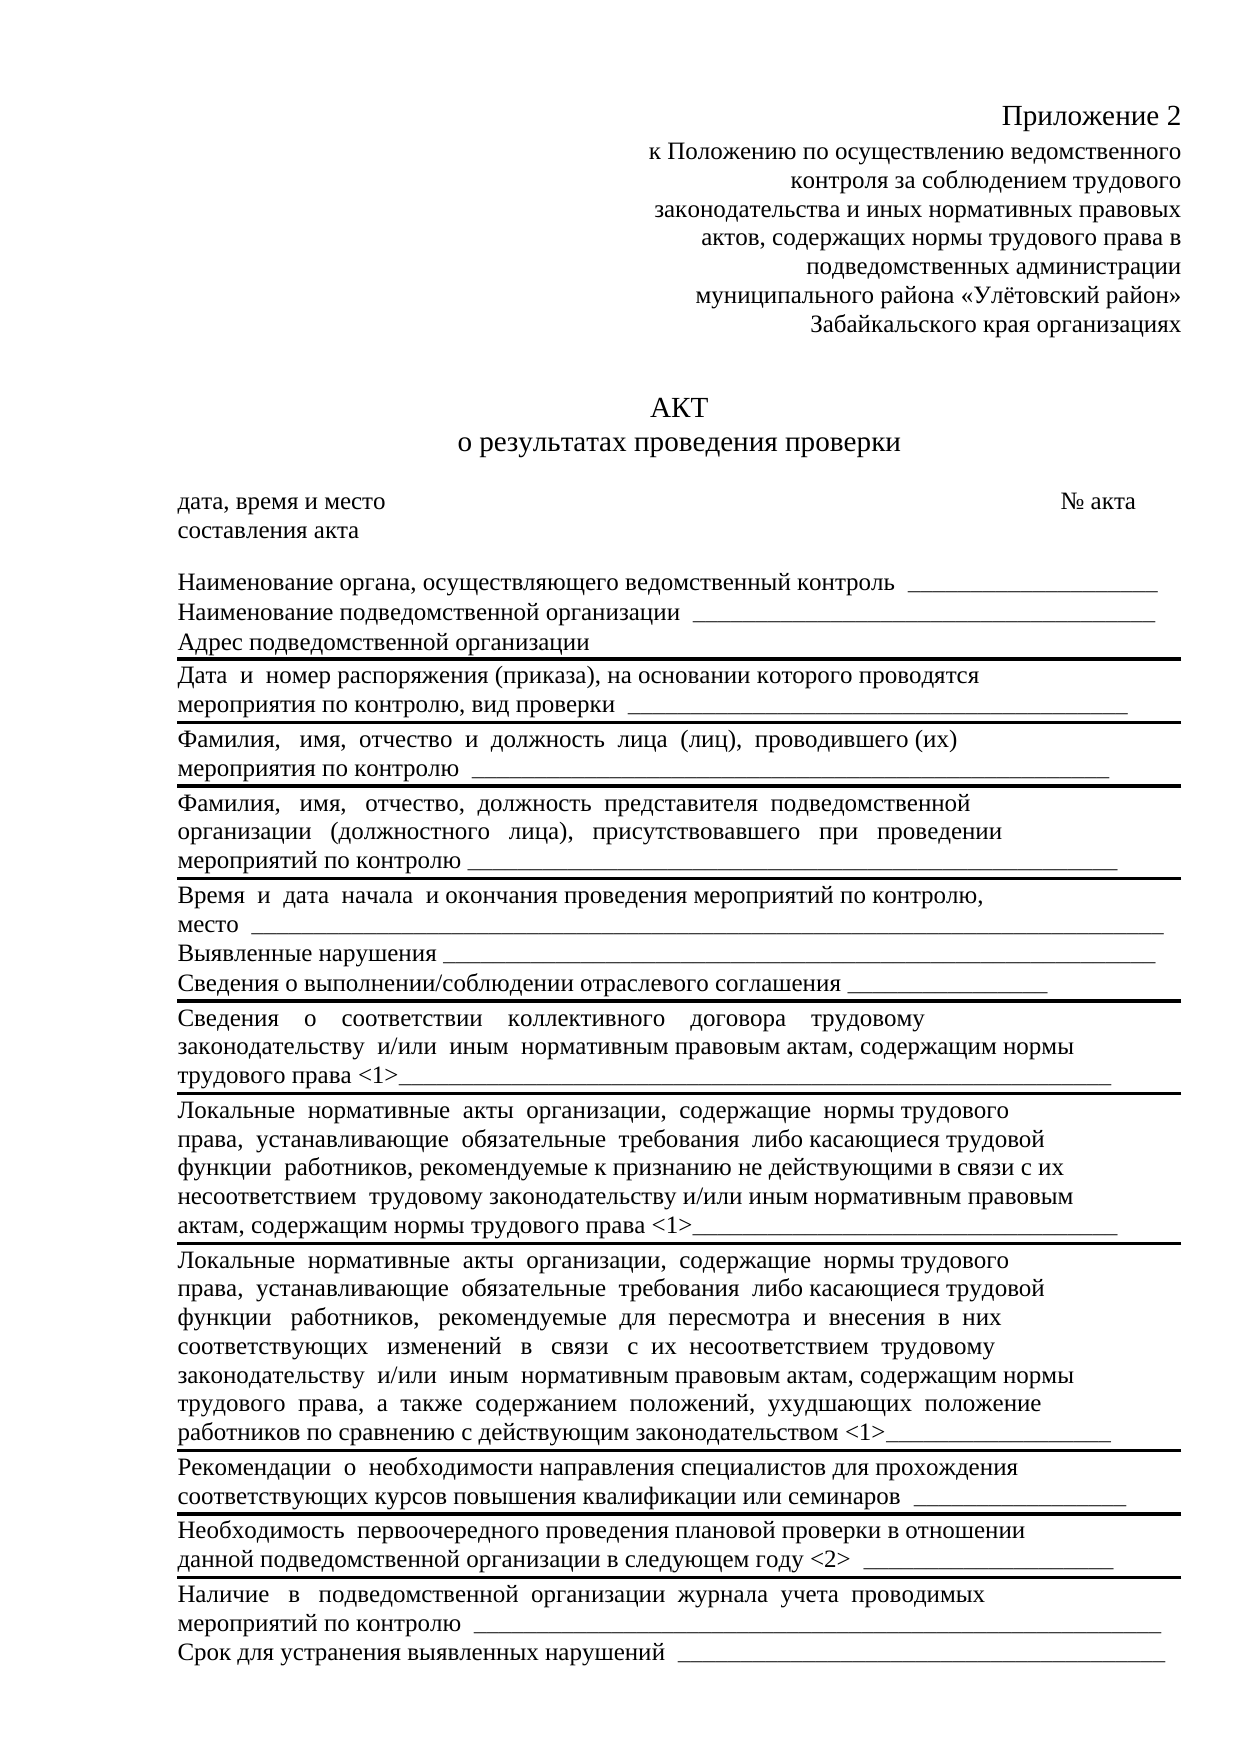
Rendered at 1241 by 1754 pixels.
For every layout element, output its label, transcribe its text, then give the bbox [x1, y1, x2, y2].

text соответствующих курсов повышения квалификации или семинаров _________________ [177, 1481, 1181, 1512]
text Время и дата начала и окончания проведения мероприятий по контролю, [177, 880, 1181, 909]
text Наименование органа, осуществляющего ведомственный контроль ____________________ [177, 567, 1181, 597]
text права, устанавливающие обязательные требования либо касающиеся трудовой [177, 1124, 1181, 1152]
text мероприятия по контролю, вид проверки ________________________________________ [177, 689, 1181, 721]
text Фамилия, имя, отчество, должность представителя подведомственной [177, 788, 1181, 816]
text Локальные нормативные акты организации, содержащие нормы трудового [177, 1245, 1181, 1273]
text функции работников, рекомендуемые для пересмотра и внесения в них [177, 1302, 1181, 1331]
text Выявленные нарушения _________________________________________________________ [177, 938, 1181, 968]
text мероприятий по контролю _______________________________________________________ [177, 1608, 1181, 1637]
text актам, содержащим нормы трудового права <1>__________________________________ [177, 1210, 1181, 1242]
text законодательству и/или иным нормативным правовым актам, содержащим нормы [177, 1031, 1181, 1060]
text Необходимость первоочередного проведения плановой проверки в отношении [177, 1516, 1181, 1544]
text о результатах проведения проверки [177, 424, 1181, 457]
text Сведения о соответствии коллективного договора трудовому [177, 1003, 1181, 1031]
text трудового права <1>_________________________________________________________ [177, 1060, 1181, 1092]
text АКТ [177, 390, 1181, 424]
text Рекомендации о необходимости направления специалистов для прохождения [177, 1452, 1181, 1481]
text несоответствием трудовому законодательству и/или иным нормативным правовым [177, 1181, 1181, 1210]
text Локальные нормативные акты организации, содержащие нормы трудового [177, 1095, 1181, 1124]
text Дата и номер распоряжения (приказа), на основании которого проводятся [177, 661, 1181, 689]
text мероприятий по контролю ____________________________________________________ [177, 845, 1181, 877]
text Сведения о выполнении/соблюдении отраслевого соглашения ________________ [177, 968, 1181, 999]
text Приложение 2 [177, 98, 1181, 131]
text данной подведомственной организации в следующем году <2> ____________________ [177, 1544, 1181, 1576]
text Срок для устранения выявленных нарушений _______________________________________ [177, 1637, 1181, 1667]
text функции работников, рекомендуемые к признанию не действующими в связи с их [177, 1152, 1181, 1181]
text права, устанавливающие обязательные требования либо касающиеся трудовой [177, 1273, 1181, 1302]
text Наименование подведомственной организации _____________________________________ [177, 597, 1181, 627]
text Фамилия, имя, отчество и должность лица (лиц), проводившего (их) [177, 724, 1181, 753]
text организации (должностного лица), присутствовавшего при проведении [177, 816, 1181, 845]
text работников по сравнению с действующим законодательством <1>__________________ [177, 1417, 1181, 1449]
text трудового права, а также содержанием положений, ухудшающих положение [177, 1388, 1181, 1417]
text мероприятия по контролю ___________________________________________________ [177, 753, 1181, 784]
text законодательству и/или иным нормативным правовым актам, содержащим нормы [177, 1360, 1181, 1388]
title к Положению по осуществлению ведомственного контроля за соблюдением трудового законодательства и иных нормативных правовых актов, содержащих нормы трудового права в подведомственных администрации муниципального района «Улётовский район» Забайкальского края организациях [635, 136, 1181, 337]
text дата, время и место № акта [177, 486, 1181, 515]
text соответствующих изменений в связи с их несоответствием трудовому [177, 1331, 1181, 1360]
text составления акта [177, 515, 1181, 544]
text Наличие в подведомственной организации журнала учета проводимых [177, 1579, 1181, 1608]
text место _________________________________________________________________________ [177, 909, 1181, 938]
text Адрес подведомственной организации [177, 627, 1181, 657]
